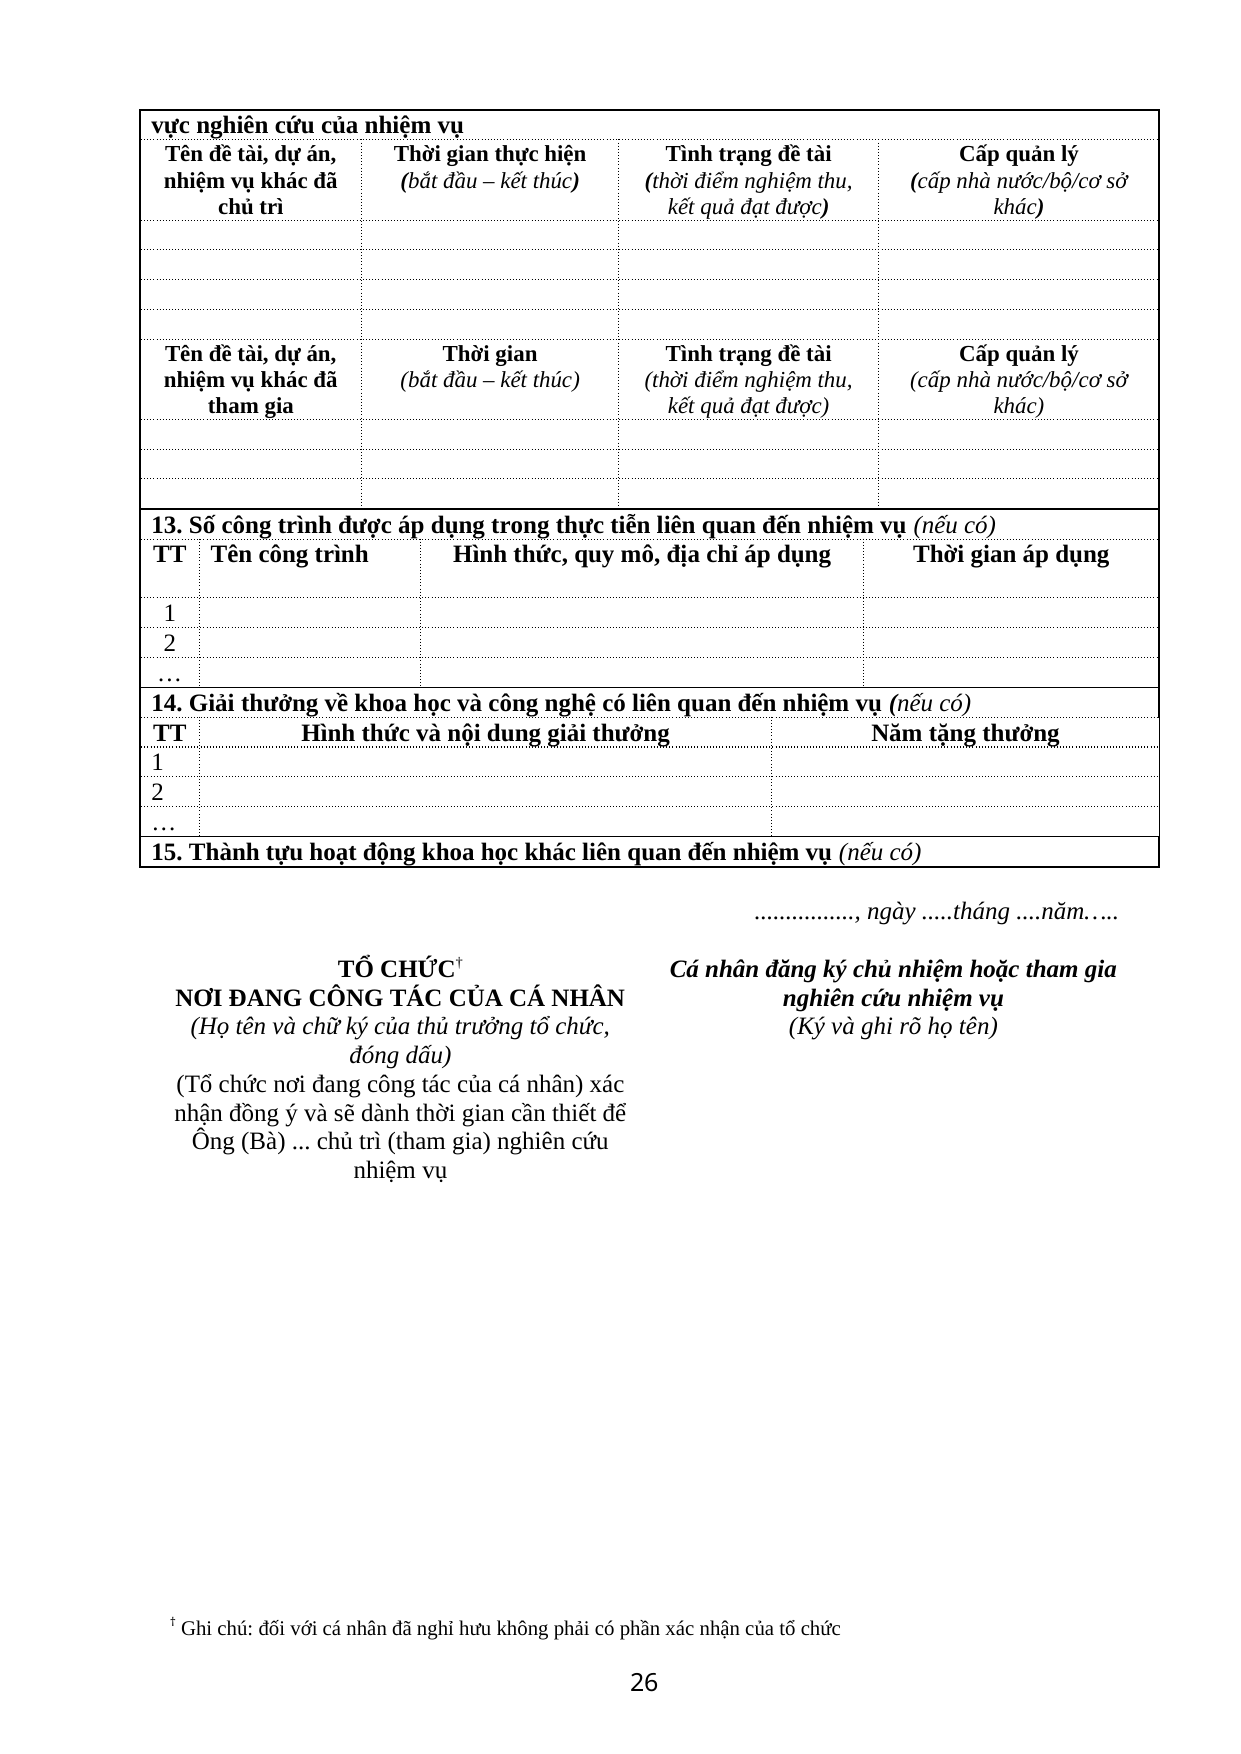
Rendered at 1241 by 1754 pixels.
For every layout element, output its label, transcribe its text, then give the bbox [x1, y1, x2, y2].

table_cell [141, 309, 361, 339]
table_cell Tên đề tài, dự án, nhiệm vụ khác đã chủ trì [141, 139, 361, 219]
table_cell [199, 627, 421, 657]
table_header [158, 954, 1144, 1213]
table_cell [879, 419, 1158, 448]
table_cell [199, 597, 421, 627]
table_cell [361, 249, 618, 279]
table_cell [619, 309, 878, 339]
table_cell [141, 111, 1158, 139]
table_cell [199, 746, 772, 776]
table_cell TT [141, 539, 199, 597]
table_cell [141, 220, 361, 249]
table_cell [421, 597, 863, 627]
table_cell [141, 419, 361, 448]
table_cell Thời gian (bắt đầu – kết thúc) [361, 339, 618, 419]
table_cell [141, 279, 361, 309]
table_cell Năm tặng thưởng [772, 717, 1159, 746]
table_cell Hình thức, quy mô, địa chỉ áp dụng [421, 539, 863, 597]
table_cell Thời gian thực hiện (bắt đầu – kết thúc) [361, 139, 618, 219]
table_cell [879, 478, 1158, 508]
table_cell [421, 657, 863, 686]
table_cell [863, 597, 1158, 627]
table_cell [863, 657, 1158, 686]
table_cell [619, 419, 878, 448]
table_cell [619, 220, 878, 249]
table_cell [772, 746, 1159, 776]
table_cell [361, 309, 618, 339]
table_cell [863, 627, 1158, 657]
table_cell [879, 220, 1158, 249]
table_cell Cấp quản lý (cấp nhà nước/bộ/cơ sở khác) [879, 339, 1158, 419]
table_cell [361, 449, 618, 478]
table_cell 14. Giải thưởng về khoa học và công nghệ có liên quan đến nhiệm vụ (nếu có) [141, 688, 1158, 717]
table_cell [421, 627, 863, 657]
table_cell [879, 449, 1158, 478]
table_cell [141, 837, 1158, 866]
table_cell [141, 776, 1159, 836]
table_cell [141, 249, 361, 279]
table_cell Tình trạng đề tài (thời điểm nghiệm thu, kết quả đạt được) [619, 139, 878, 219]
table_cell Tên công trình [199, 539, 421, 597]
text ................, ngày .....tháng ....năm….. [169, 896, 1119, 925]
table_cell Hình thức và nội dung giải thưởng [199, 717, 772, 746]
table_cell [879, 249, 1158, 279]
table_cell [361, 279, 618, 309]
table_cell Tên đề tài, dự án, nhiệm vụ khác đã tham gia [141, 339, 361, 419]
table_cell Thời gian áp dụng [863, 539, 1158, 597]
table_cell [619, 478, 878, 508]
table_cell [361, 220, 618, 249]
table_cell [619, 249, 878, 279]
table_cell [361, 419, 618, 448]
table_cell [619, 449, 878, 478]
table_cell 13. Số công trình được áp dụng trong thực tiễn liên quan đến nhiệm vụ (nếu có) [141, 510, 1158, 538]
table_cell Cấp quản lý (cấp nhà nước/bộ/cơ sở khác) [879, 139, 1158, 219]
table_cell Tình trạng đề tài (thời điểm nghiệm thu, kết quả đạt được) [619, 339, 878, 419]
table_cell [361, 478, 618, 508]
table_cell 1 [141, 597, 199, 627]
table_cell [879, 309, 1158, 339]
table_cell … [141, 657, 199, 686]
table_cell [141, 478, 361, 508]
table_cell [199, 657, 421, 686]
table_cell [619, 279, 878, 309]
table_cell 2 [141, 627, 199, 657]
table_cell 1 [141, 746, 199, 776]
table_cell [141, 449, 361, 478]
table_cell TT [141, 717, 199, 746]
table_cell [879, 279, 1158, 309]
